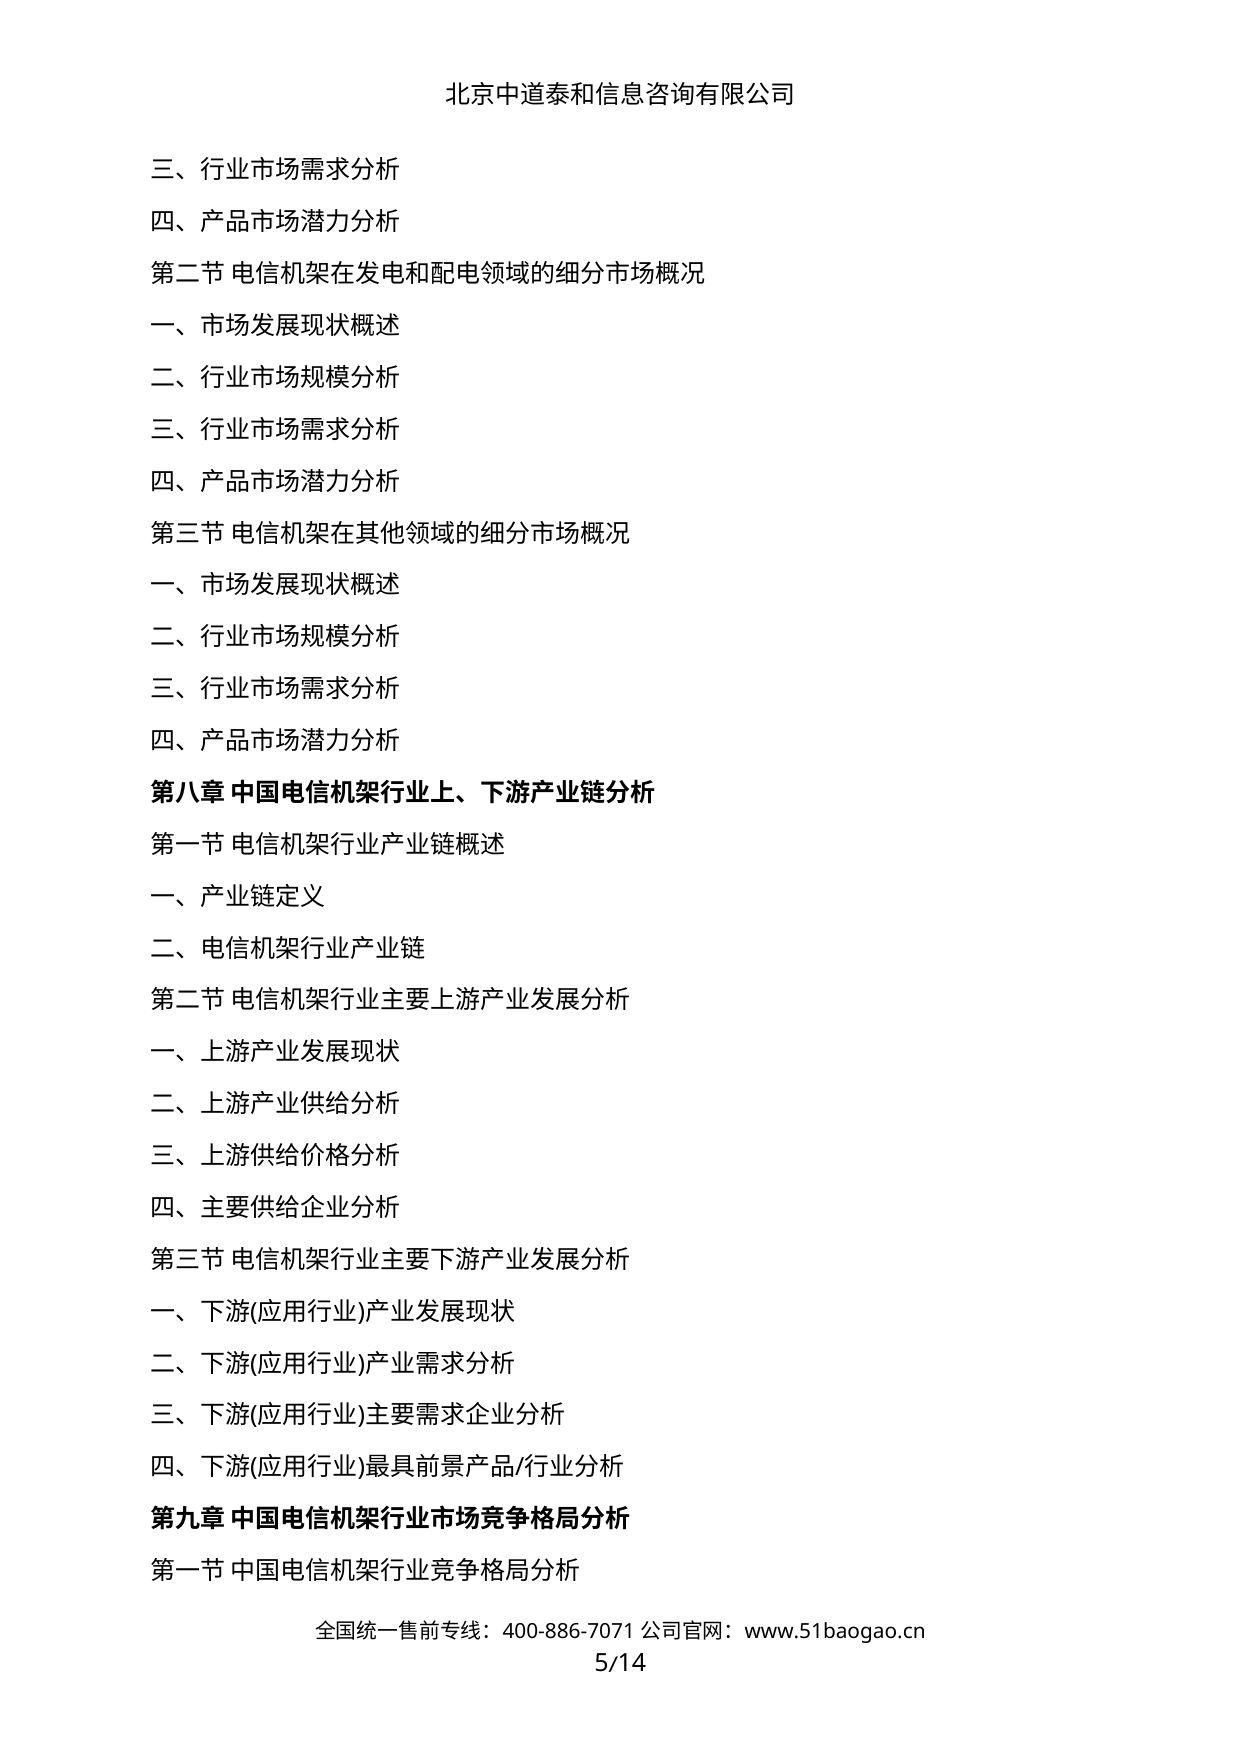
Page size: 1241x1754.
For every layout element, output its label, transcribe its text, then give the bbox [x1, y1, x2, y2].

text 二、下游(应用行业)产业需求分析 [150, 1343, 1090, 1379]
text 三、行业市场需求分析 [150, 409, 1090, 446]
text 三、上游供给价格分析 [150, 1136, 1090, 1172]
text 第二节 电信机架行业主要上游产业发展分析 [150, 980, 1090, 1016]
text 四、产品市场潜力分析 [150, 461, 1090, 497]
text 第一节 电信机架行业产业链概述 [150, 824, 1090, 861]
text 三、行业市场需求分析 [150, 669, 1090, 705]
text 二、电信机架行业产业链 [150, 928, 1090, 964]
text 一、上游产业发展现状 [150, 1032, 1090, 1068]
text 四、产品市场潜力分析 [150, 202, 1090, 238]
text 一、市场发展现状概述 [150, 565, 1090, 601]
text 第三节 电信机架行业主要下游产业发展分析 [150, 1239, 1090, 1276]
text 第一节 中国电信机架行业竞争格局分析 [150, 1551, 1090, 1587]
text 二、行业市场规模分析 [150, 617, 1090, 653]
text 一、市场发展现状概述 [150, 306, 1090, 342]
text 一、产业链定义 [150, 876, 1090, 912]
text 第二节 电信机架在发电和配电领域的细分市场概况 [150, 254, 1090, 290]
text 四、主要供给企业分析 [150, 1187, 1090, 1224]
text 第九章 中国电信机架行业市场竞争格局分析 [150, 1499, 1090, 1535]
text 二、上游产业供给分析 [150, 1084, 1090, 1120]
text 四、下游(应用行业)最具前景产品/行业分析 [150, 1447, 1090, 1483]
text 三、行业市场需求分析 [150, 150, 1090, 186]
text 二、行业市场规模分析 [150, 357, 1090, 394]
text 第三节 电信机架在其他领域的细分市场概况 [150, 513, 1090, 549]
text 四、产品市场潜力分析 [150, 721, 1090, 757]
text 一、下游(应用行业)产业发展现状 [150, 1291, 1090, 1327]
text 第八章 中国电信机架行业上、下游产业链分析 [150, 772, 1090, 809]
text 三、下游(应用行业)主要需求企业分析 [150, 1395, 1090, 1431]
